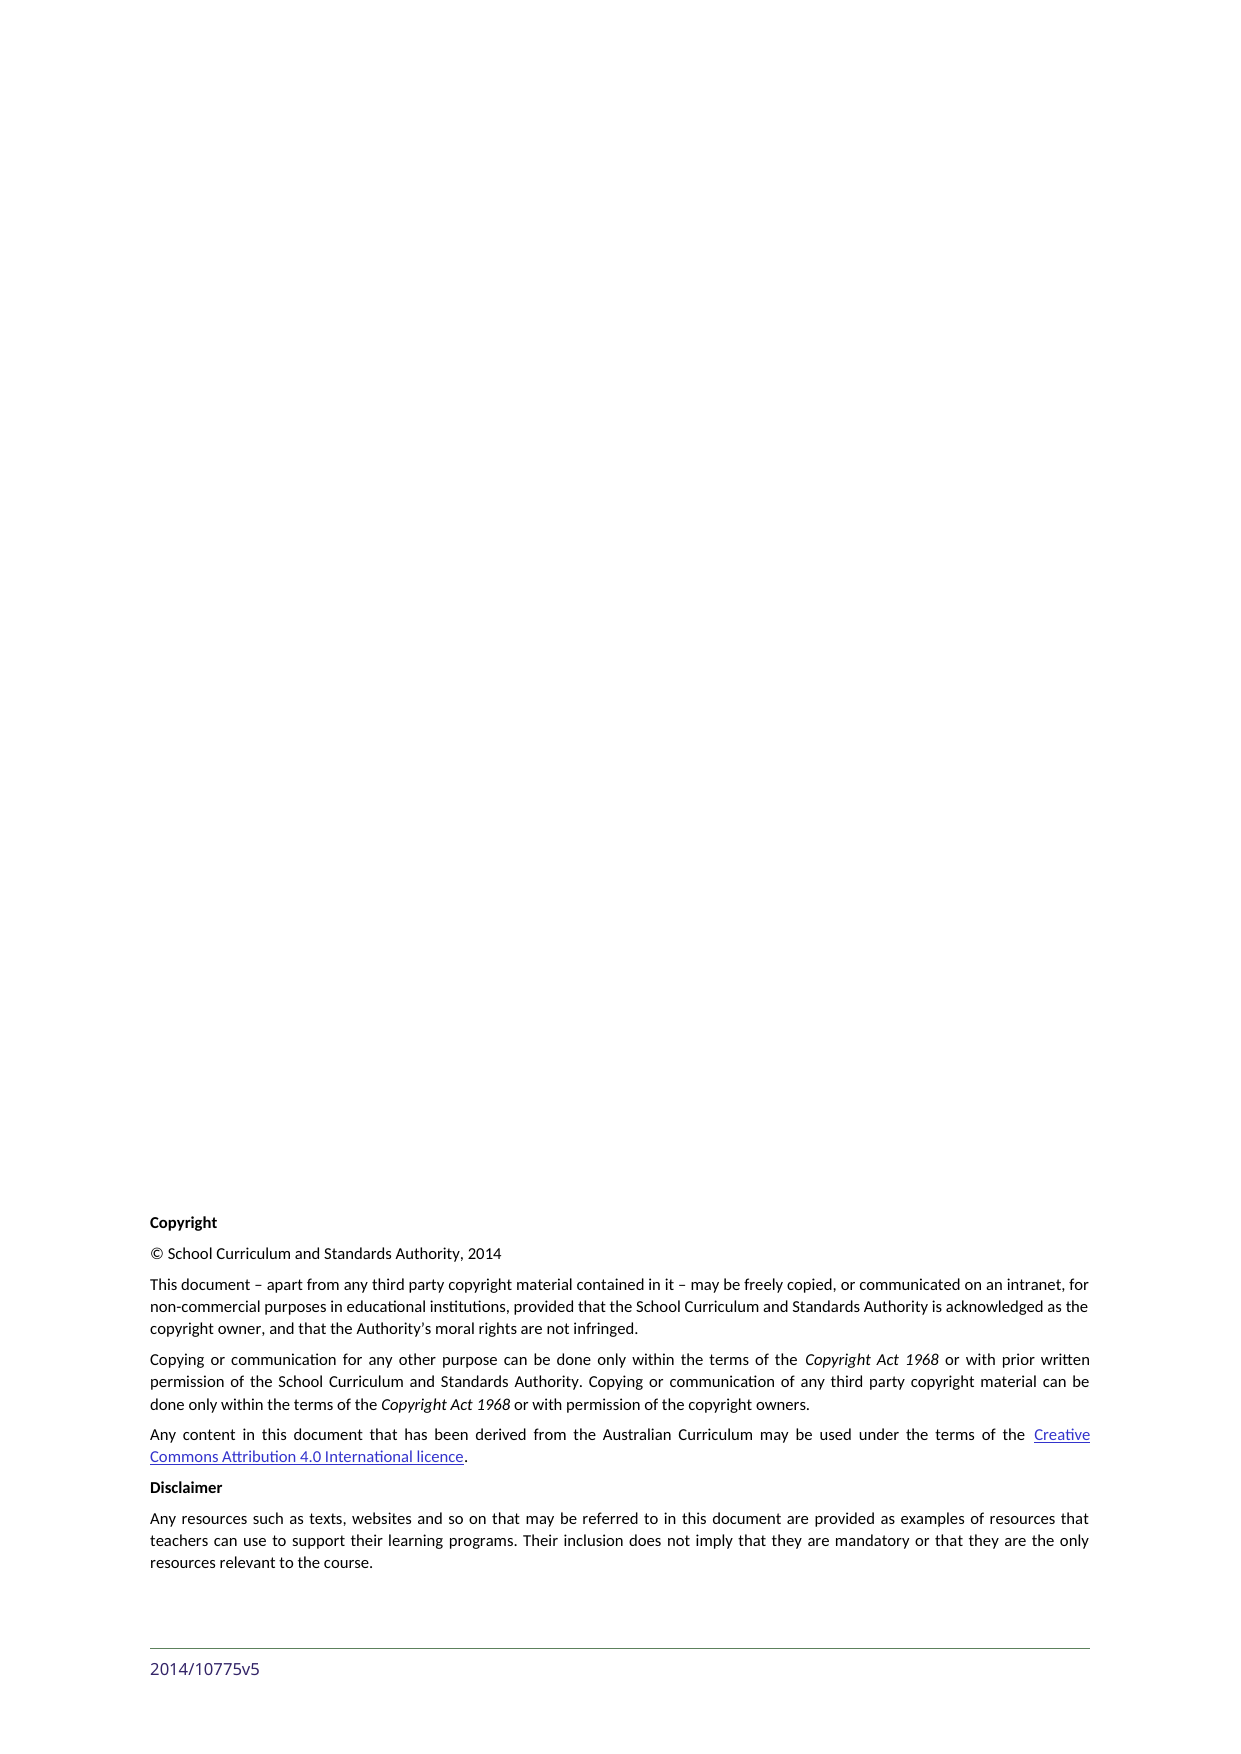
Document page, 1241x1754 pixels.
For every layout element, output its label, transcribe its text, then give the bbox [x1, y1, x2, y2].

text This document – apart from any third party copyright material contained in it – may be freely copied, or communicated on an intranet, for non-commercial purposes in educational institutions, provided that the School Curriculum and Standards Authority is acknowledged as the copyright owner, and that the Authority’s moral rights are not infringed. [150, 1274, 1090, 1339]
text Copying or communication for any other purpose can be done only within the terms of the Copyright Act 1968 or with prior written permission of the School Curriculum and Standards Authority. Copying or communication of any third party copyright material can be done only within the terms of the Copyright Act 1968 or with permission of the copyright owners. [150, 1349, 1090, 1414]
text Any resources such as texts, websites and so on that may be referred to in this document are provided as examples of resources that teachers can use to support their learning programs. Their inclusion does not imply that they are mandatory or that they are the only resources relevant to the course. [150, 1508, 1090, 1573]
text Disclaimer [150, 1477, 1090, 1498]
text Copyright [150, 1213, 1090, 1233]
text Any content in this document that has been derived from the Australian Curriculum may be used under the terms of the Creative Commons Attribution 4.0 International licence. [150, 1424, 1090, 1467]
text © School Curriculum and Standards Authority, 2014 [150, 1243, 1090, 1264]
